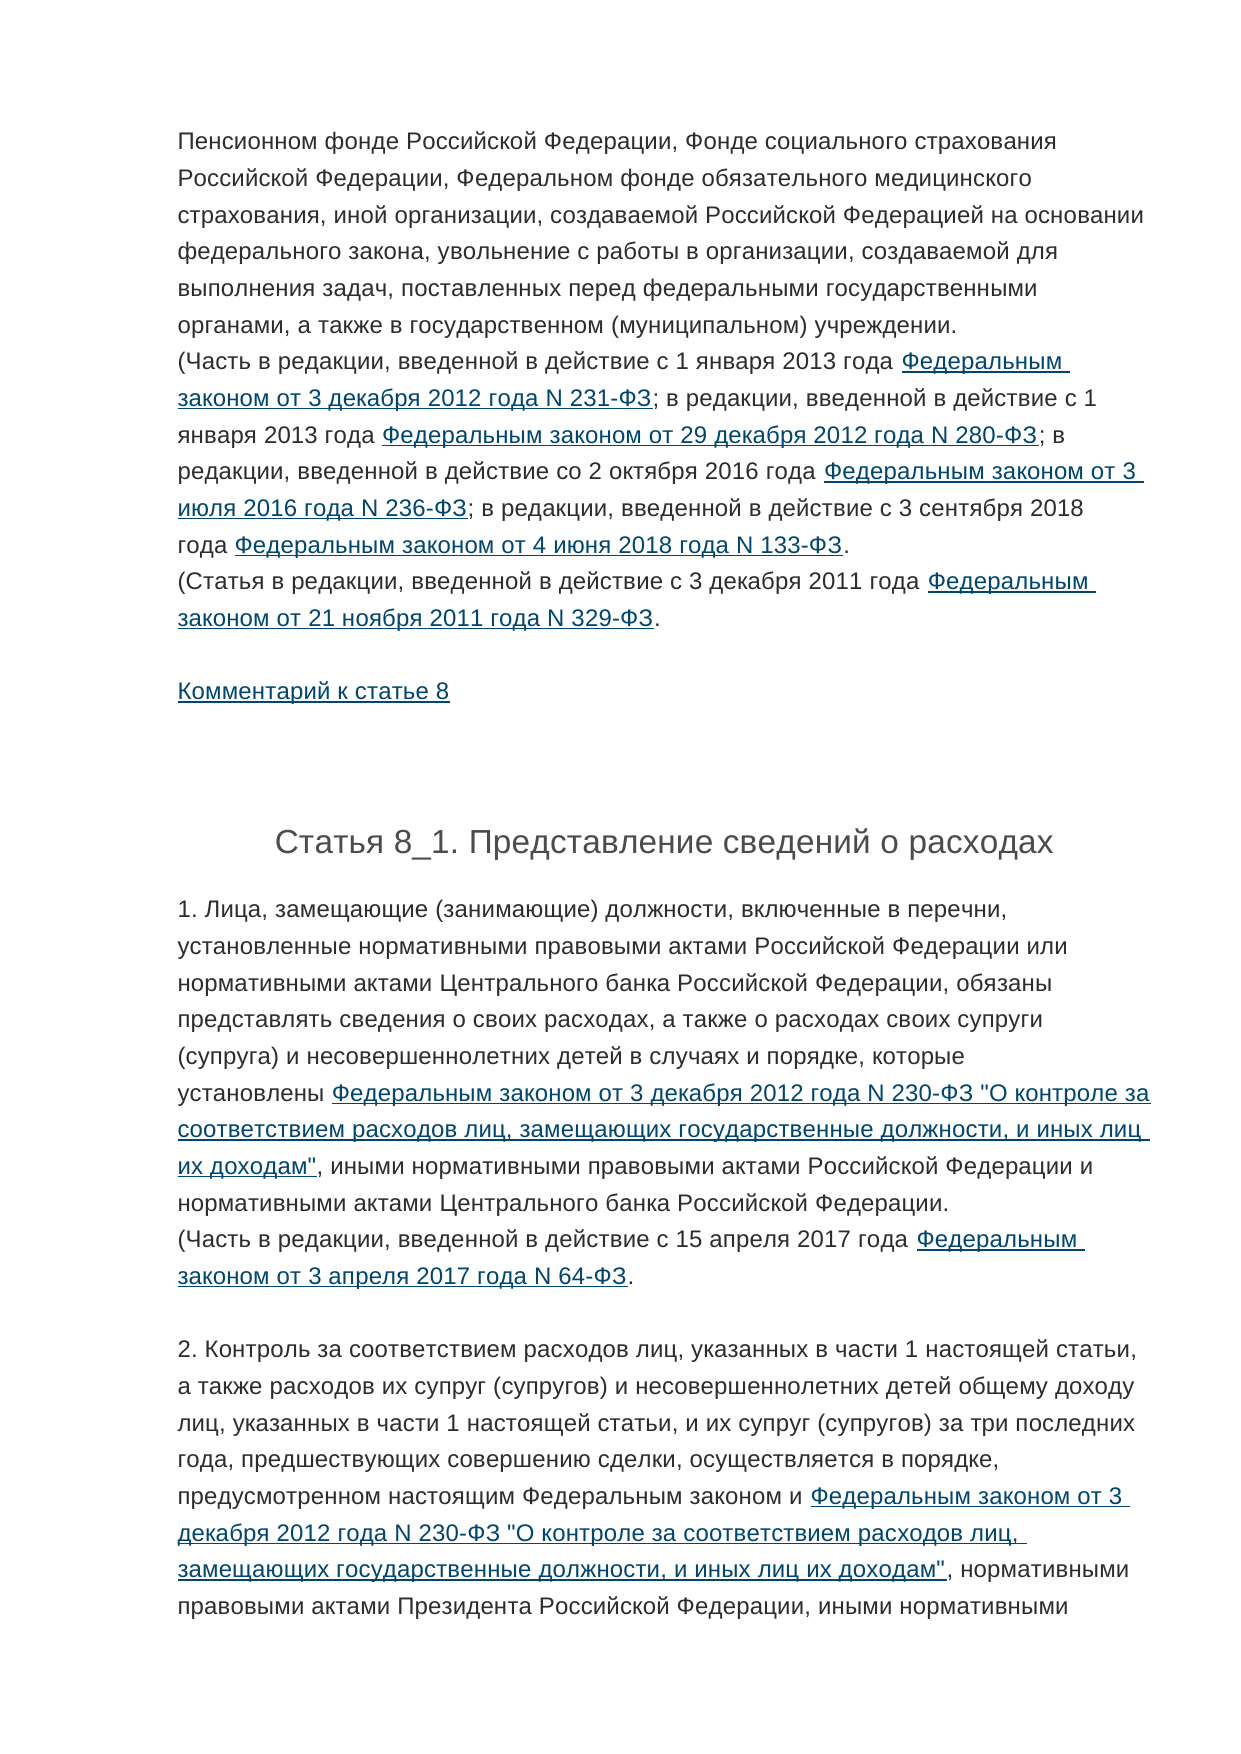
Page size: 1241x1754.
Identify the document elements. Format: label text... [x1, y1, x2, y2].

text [177, 1326, 1152, 1620]
text Статья 8_1. Представление сведений о расходах [177, 822, 1152, 860]
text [177, 118, 1152, 558]
text (Статья в редакции, введенной в действие с 3 декабря 2011 года Федеральным законом от 21 ноября 2011 года N 329-ФЗ. Комментарий к статье 8 [177, 558, 1152, 778]
text 1. Лица, замещающие (занимающие) должности, включенные в перечни, установленные нормативными правовыми актами Российской Федерации или нормативными актами Центрального банка Российской Федерации, обязаны представлять сведения о своих расходах, а также о расходах своих супруги (супруга) и несовершеннолетних детей в случаях и порядке, которые установлены Федеральным законом от 3 декабря 2012 года N 230-ФЗ "О контроле за соответствием расходов лиц, замещающих государственные должности, и иных лиц их доходам", иными нормативными правовыми актами Российской Федерации и нормативными актами Центрального банка Российской Федерации. (Часть в редакции, введенной в действие с 15 апреля 2017 года Федеральным законом от 3 апреля 2017 года N 64-ФЗ. [177, 886, 1152, 1326]
